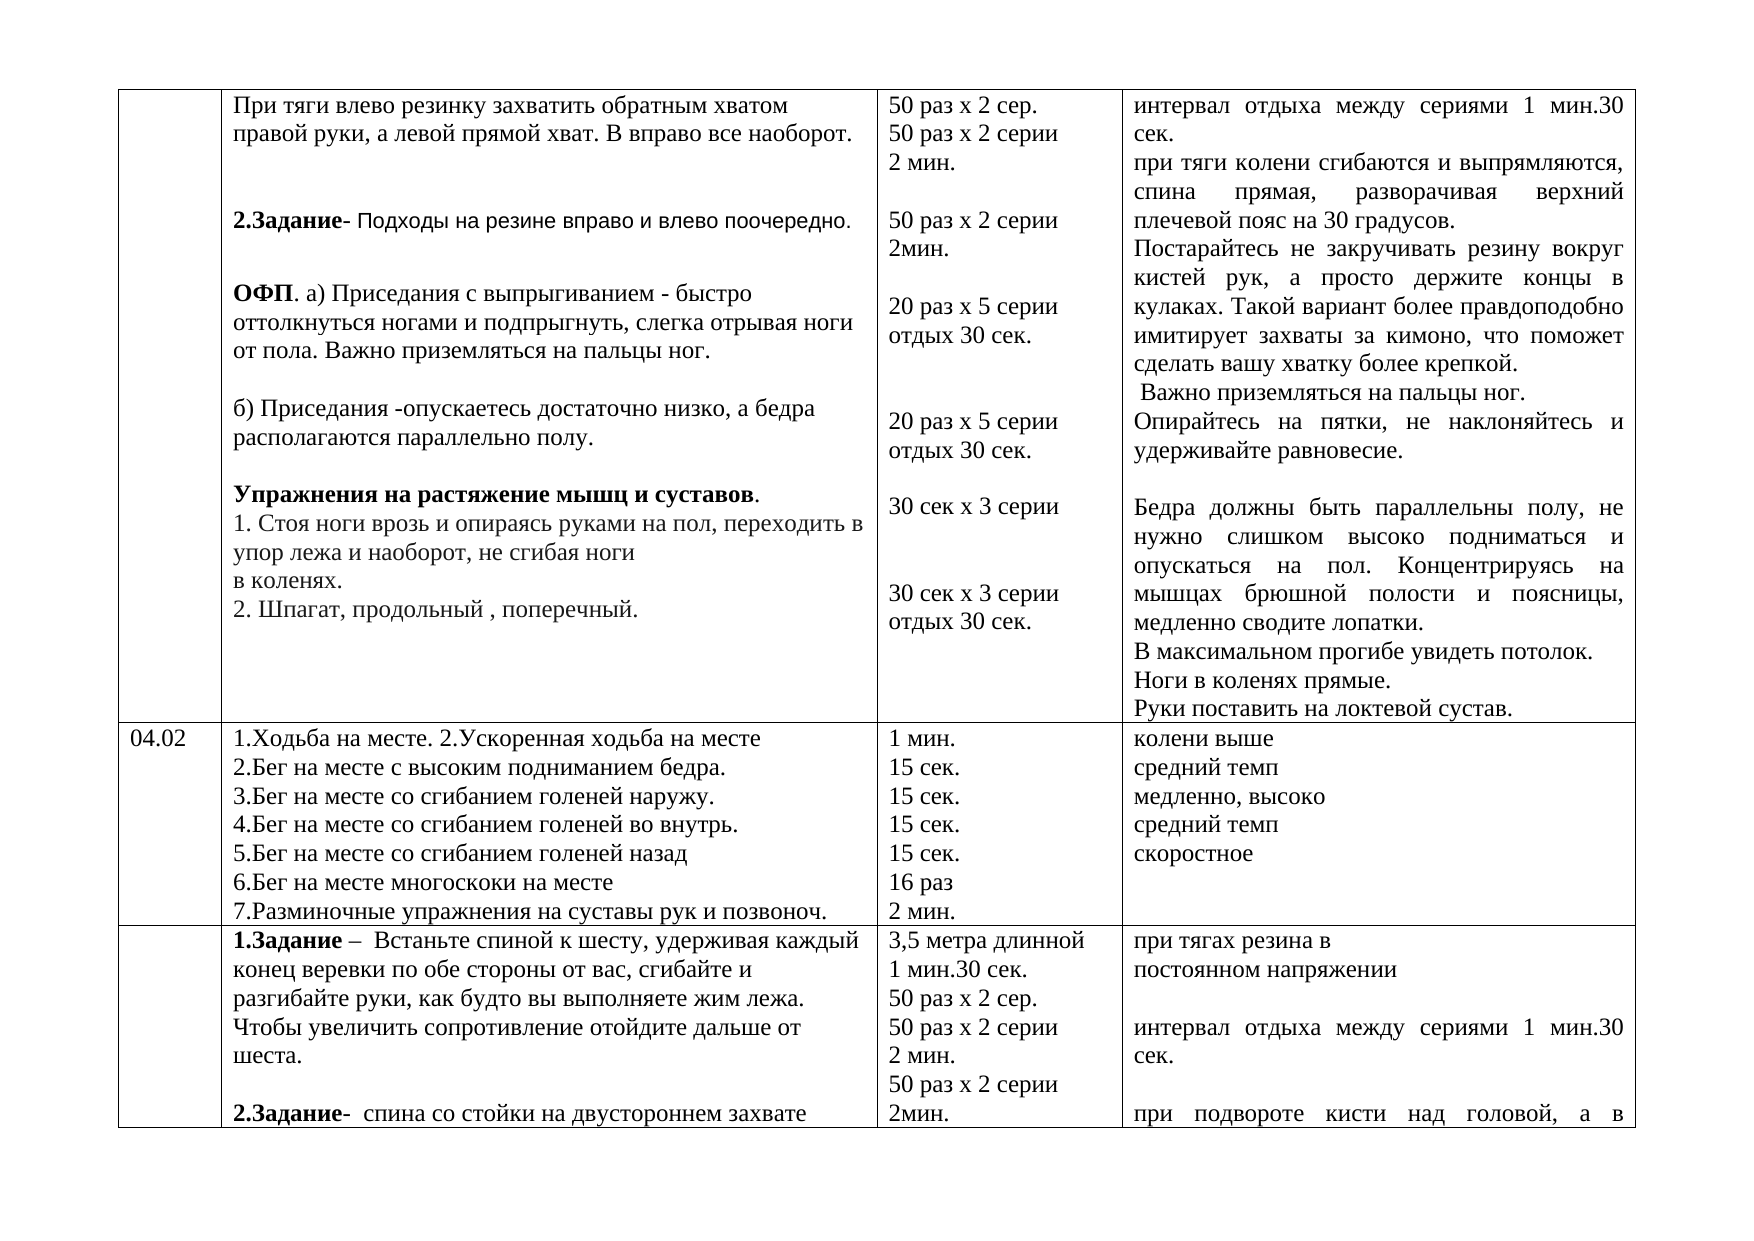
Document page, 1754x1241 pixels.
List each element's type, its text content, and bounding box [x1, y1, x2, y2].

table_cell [878, 90, 1122, 722]
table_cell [222, 926, 877, 1127]
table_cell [1123, 926, 1635, 1127]
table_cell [222, 90, 877, 722]
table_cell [878, 926, 1122, 1127]
table_cell 1.Ходьба на месте. 2.Ускоренная ходьба на месте 2.Бег на месте с высоким подниманием бедра. 3.Бег на месте со сгибанием голеней наружу. 4.Бег на месте со сгибанием голеней во внутрь. 5.Бег на месте со сгибанием голеней назад 6.Бег на месте многоскоки на месте 7.Разминочные упражнения на суставы рук и позвоноч. [222, 723, 877, 924]
table_cell [119, 926, 221, 1127]
table_cell колени выше средний темп медленно, высоко средний темп скоростное [1123, 723, 1635, 924]
table_cell [119, 90, 221, 722]
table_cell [1123, 90, 1635, 722]
table_cell 1 мин. 15 сек. 15 сек. 15 сек. 15 сек. 16 раз 2 мин. [878, 723, 1122, 924]
table_cell 04.02 [119, 723, 221, 924]
